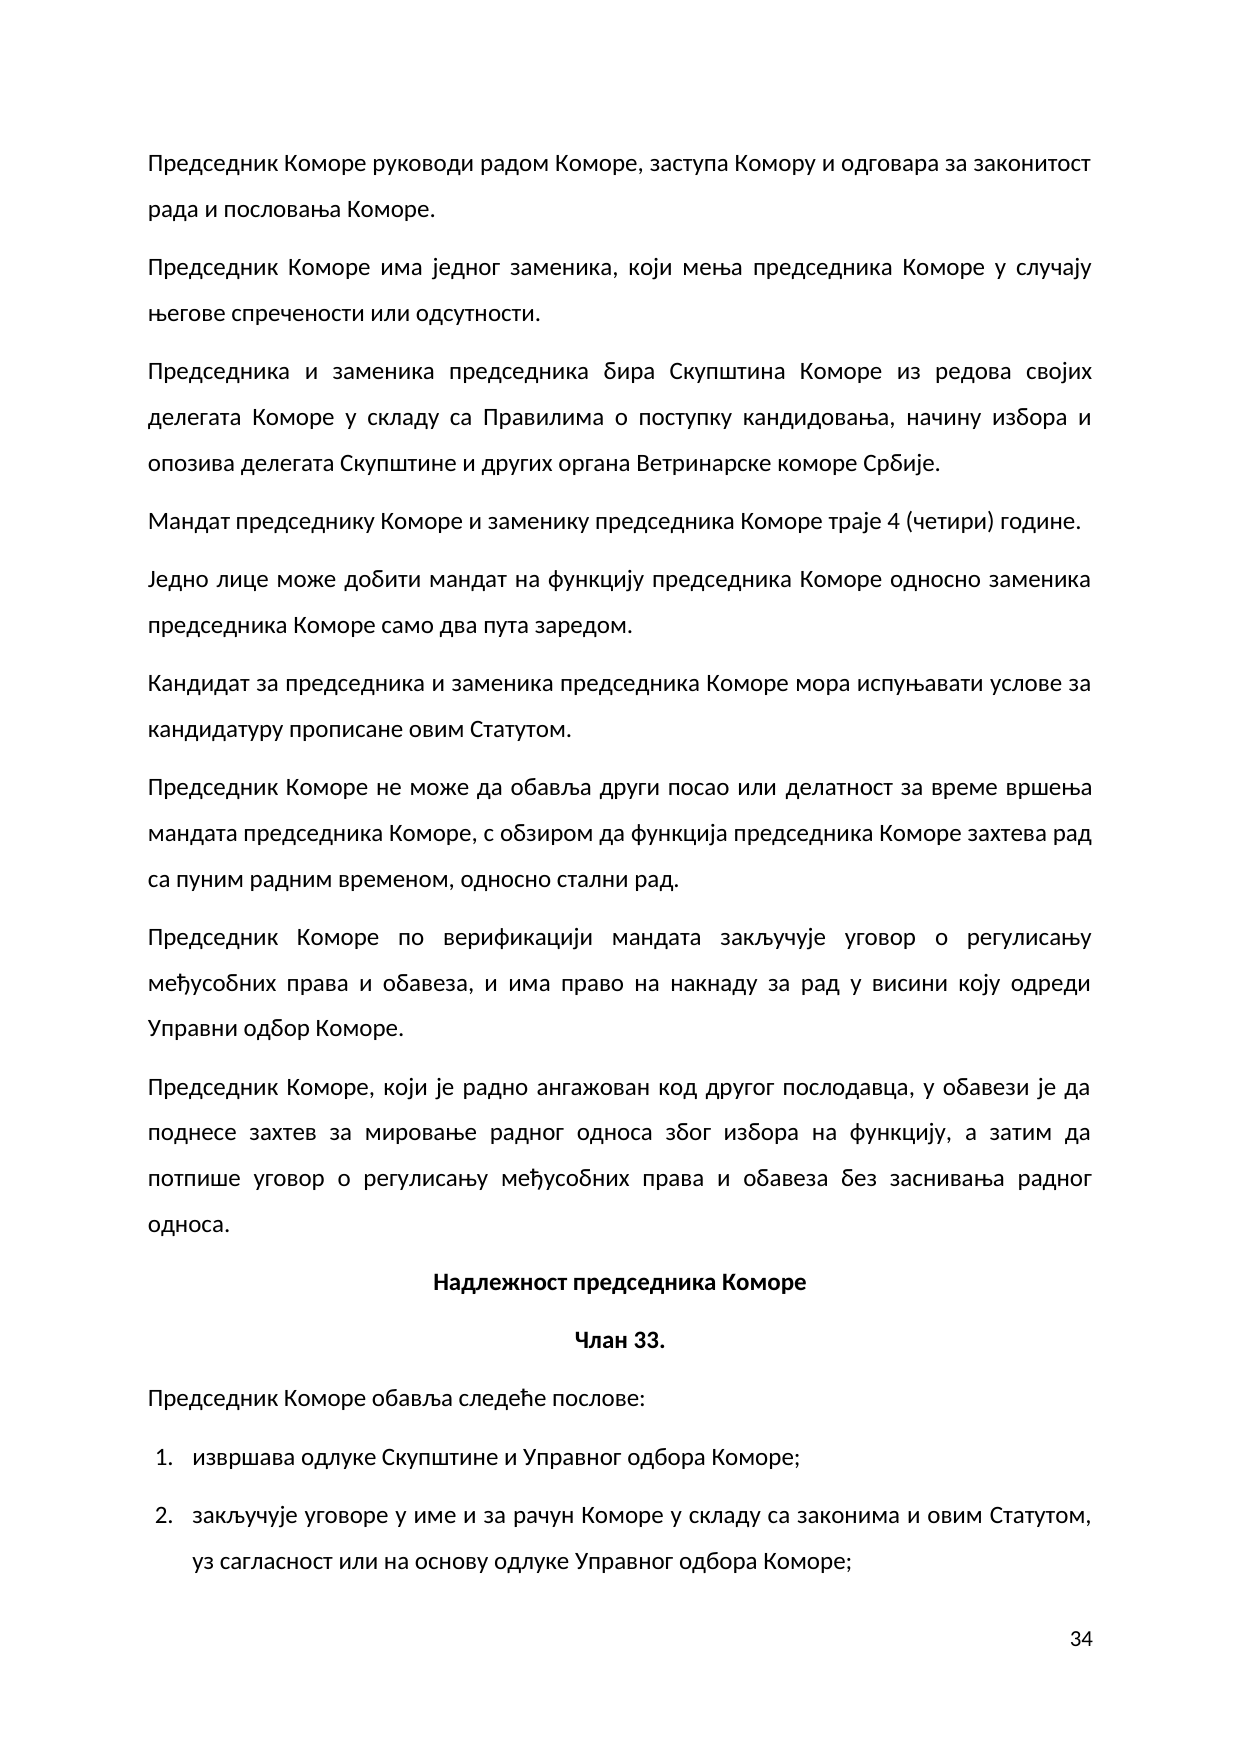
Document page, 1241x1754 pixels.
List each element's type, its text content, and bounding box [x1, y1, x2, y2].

text Председник Коморе, који је радно ангажован код другог послодавца, у обавези је да поднесе захтев за мировање радног односа због избора на функцију, а затим да потпише уговор о регулисању међусобних права и обавеза без заснивања радног односа. [148, 1071, 1093, 1238]
list закључује уговоре у име и за рачун Коморе у складу са законима и овим Статутом, уз сагласност или на основу одлуке Управног одбора Коморе; [154, 1499, 1093, 1575]
text Председник Коморе не може да обавља други посао или делатност за време вршења мандата председника Коморе, с обзиром да функција председника Коморе захтева рад са пуним радним временом, односно стални рад. [148, 771, 1093, 893]
text Председник Коморе по верификацији мандата закључује уговор о регулисању међусобних права и обавеза, и има право на накнаду за рад у висини коју одреди Управни одбор Коморе. [148, 921, 1093, 1043]
list извршава одлуке Скупштине и Управног одбора Коморе; [154, 1441, 1093, 1471]
subtitle Надлежност председника Коморе [148, 1266, 1093, 1297]
list Једно лице може добити мандат на функцију председника Коморе односно заменика председника Коморе само два пута заредом. [148, 563, 1093, 640]
text Члан 33. [148, 1324, 1093, 1355]
text Председник Коморе има једног заменика, који мења председника Коморе у случају његове спречености или одсутности. [148, 252, 1093, 328]
text Мандат председнику Коморе и заменику председника Коморе траје 4 (четири) године. [148, 505, 1093, 536]
text Председник Коморе обавља следеће послове: [148, 1383, 1093, 1413]
text Председник Коморе руководи радом Коморе, заступа Комору и одговара за законитост рада и пословања Коморе. [148, 148, 1093, 224]
text Председника и заменика председника бира Скупштина Коморе из редова својих делегата Коморе у складу са Правилима о поступку кандидовања, начину избора и опозива делегата Скупштине и других органа Ветринарске коморе Србије. [148, 356, 1093, 477]
list Кандидат за председника и заменика председника Коморе мора испуњавати услове за кандидатуру прописане овим Статутом. [148, 667, 1093, 744]
